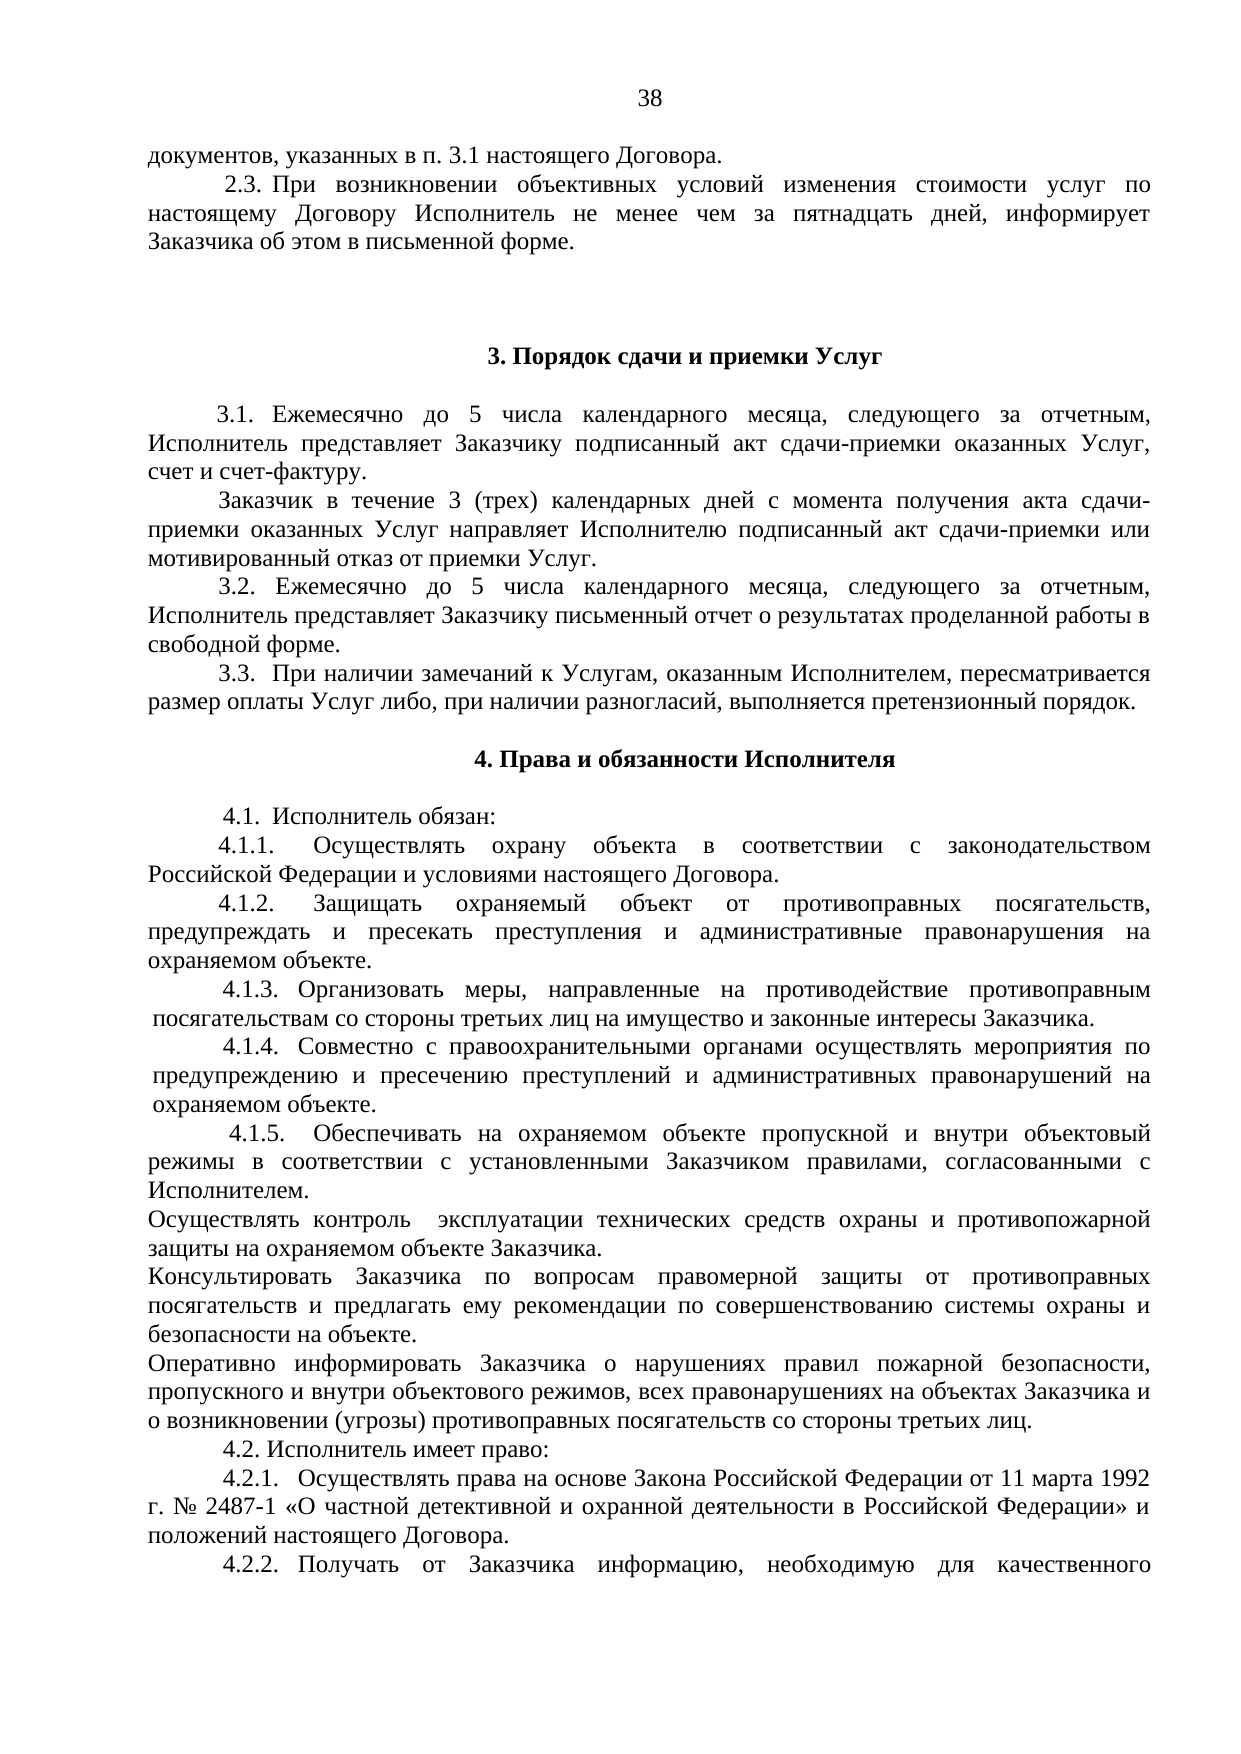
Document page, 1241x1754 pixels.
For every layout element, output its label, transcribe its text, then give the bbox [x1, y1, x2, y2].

text 3.3. При наличии замечаний к Услугам, оказанным Исполнителем, пересматривается размер оплаты Услуг либо, при наличии разногласий, выполняется претензионный порядок. [148, 658, 1152, 715]
text Заказчик в течение 3 (трех) календарных дней с момента получения акта сдачи-приемки оказанных Услуг направляет Исполнителю подписанный акт сдачи-приемки или мотивированный отказ от приемки Услуг. [148, 485, 1152, 571]
text 4.1.2. Защищать охраняемый объект от противоправных посягательств, предупреждать и пресекать преступления и административные правонарушения на охраняемом объекте. [148, 888, 1152, 974]
text 4.1.5. Обеспечивать на охраняемом объекте пропускной и внутри объектовый режимы в соответствии с установленными Заказчиком правилами, согласованными с Исполнителем. [148, 1118, 1152, 1204]
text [148, 1549, 1152, 1578]
text 4. Права и обязанности Исполнителя [148, 744, 1152, 773]
text 4.2.1. Осуществлять права на основе Закона Российской Федерации от 11 марта 1992 г. № 2487-1 «О частной детективной и охранной деятельности в Российской Федерации» и положений настоящего Договора. [148, 1463, 1152, 1549]
text 4.1.3. Организовать меры, направленные на противодействие противоправным посягательствам со стороны третьих лиц на имущество и законные интересы Заказчика. [152, 974, 1152, 1031]
text 4.2. Исполнитель имеет право: [148, 1434, 1152, 1463]
text Осуществлять контроль эксплуатации технических средств охраны и противопожарной защиты на охраняемом объекте Заказчика. [148, 1204, 1152, 1261]
text 4.1. Исполнитель обязан: [148, 801, 1152, 830]
text 2.3. При возникновении объективных условий изменения стоимости услуг по настоящему Договору Исполнитель не менее чем за пятнадцать дней, информирует Заказчика об этом в письменной форме. [148, 169, 1152, 255]
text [148, 140, 1152, 169]
text Консультировать Заказчика по вопросам правомерной защиты от противоправных посягательств и предлагать ему рекомендации по совершенствованию системы охраны и безопасности на объекте. [148, 1261, 1152, 1348]
text 4.1.1. Осуществлять охрану объекта в соответствии с законодательством Российской Федерации и условиями настоящего Договора. [148, 830, 1152, 888]
text 3. Порядок сдачи и приемки Услуг [148, 341, 1152, 370]
text 3.2. Ежемесячно до 5 числа календарного месяца, следующего за отчетным, Исполнитель представляет Заказчику письменный отчет о результатах проделанной работы в свободной форме. [148, 571, 1152, 658]
text Оперативно информировать Заказчика о нарушениях правил пожарной безопасности, пропускного и внутри объектового режимов, всех правонарушениях на объектах Заказчика и о возникновении (угрозы) противоправных посягательств со стороны третьих лиц. [148, 1348, 1152, 1434]
text 3.1. Ежемесячно до 5 числа календарного месяца, следующего за отчетным, Исполнитель представляет Заказчику подписанный акт сдачи-приемки оказанных Услуг, счет и счет-фактуру. [148, 399, 1152, 485]
text 4.1.4. Совместно с правоохранительными органами осуществлять мероприятия по предупреждению и пресечению преступлений и административных правонарушений на охраняемом объекте. [152, 1031, 1152, 1118]
